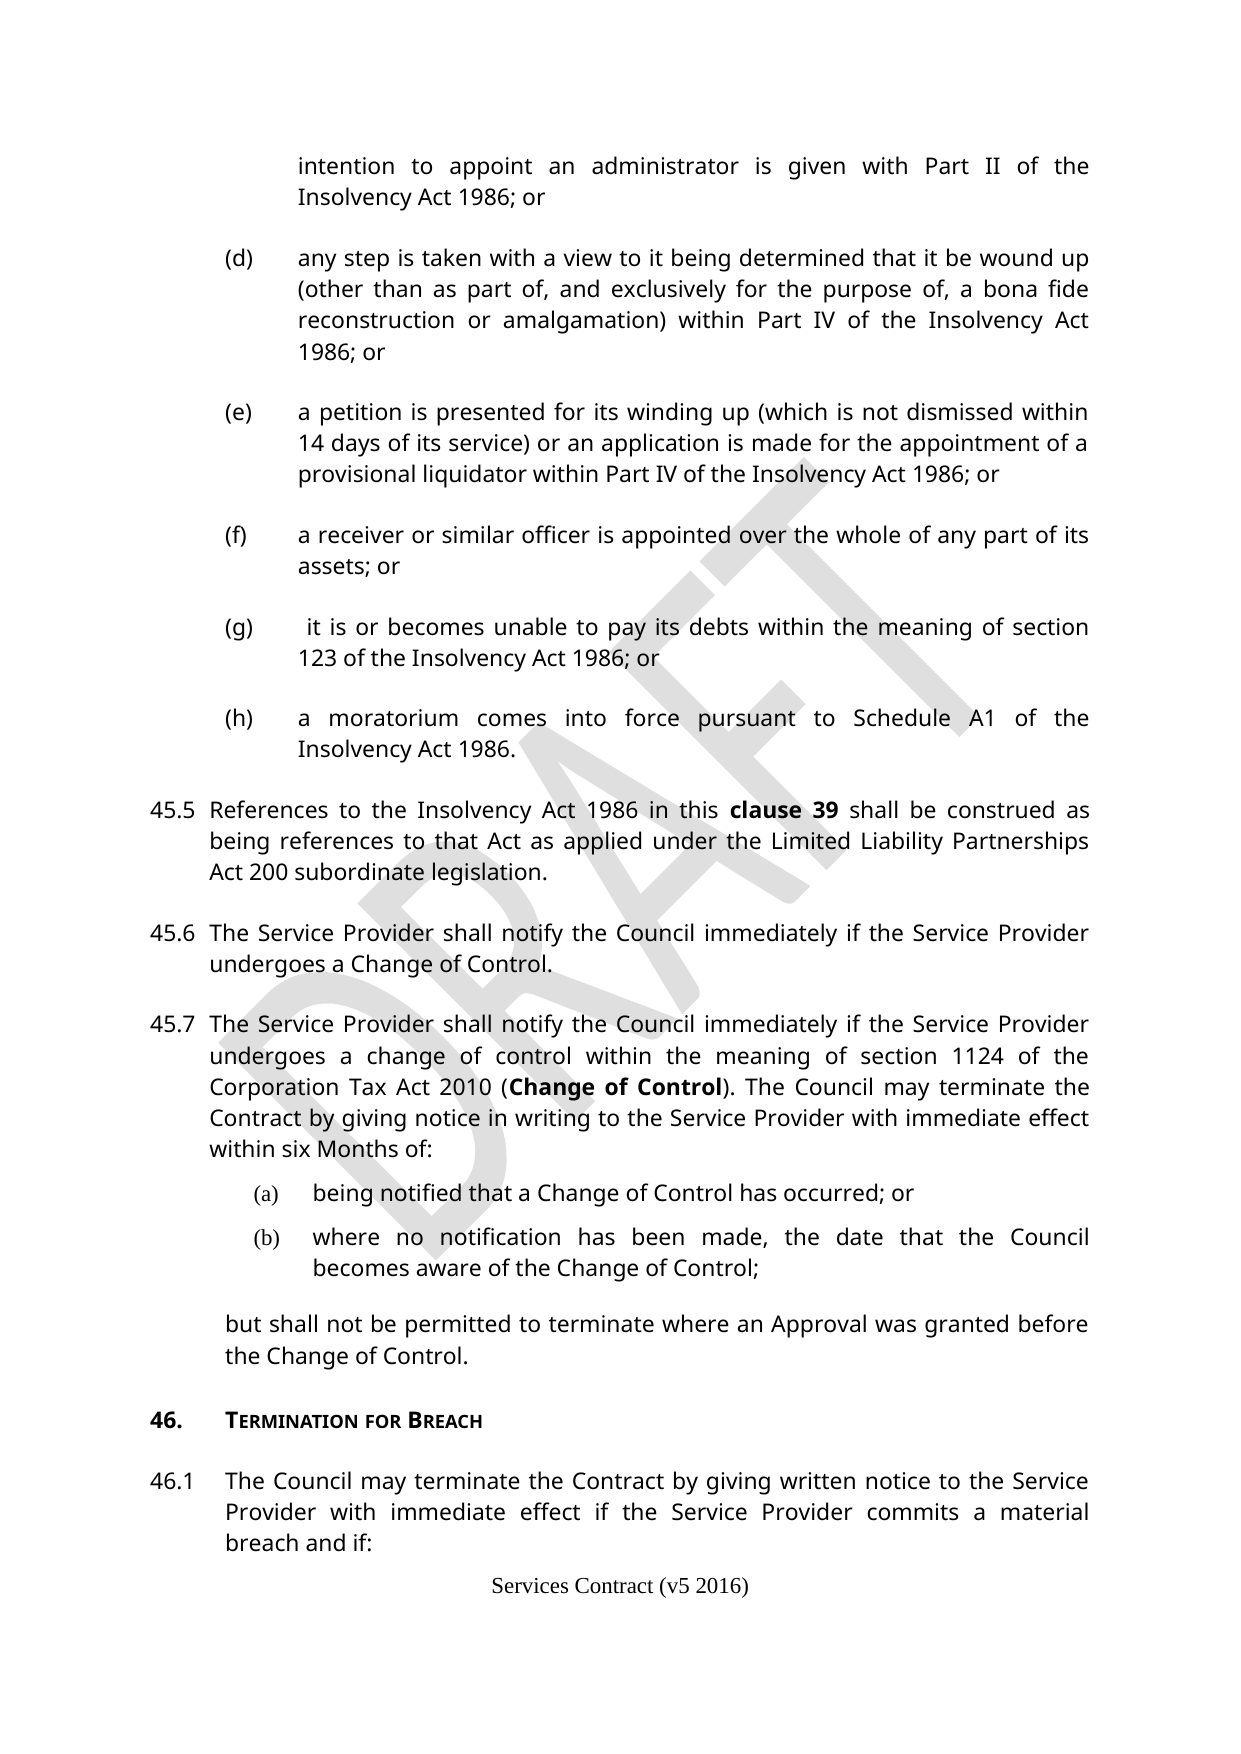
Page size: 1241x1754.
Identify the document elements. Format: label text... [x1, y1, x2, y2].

list where no notification has been made, the date that the Council becomes aware of the Change of Control; [253, 1221, 1090, 1283]
text (h) a moratorium comes into force pursuant to Schedule A1 of the Insolvency Act 1986. [225, 702, 1090, 764]
text 45.7 The Service Provider shall notify the Council immediately if the Service Provider undergoes a change of control within the meaning of section 1124 of the Corporation Tax Act 2010 (Change of Control). The Council may terminate the Contract by giving notice in writing to the Service Provider with immediate effect within six Months of: [150, 1008, 1090, 1164]
text (f) a receiver or similar officer is appointed over the whole of any part of its assets; or [225, 519, 1090, 581]
text 45.5 References to the Insolvency Act 1986 in this clause 39 shall be construed as being references to that Act as applied under the Limited Liability Partnerships Act 200 subordinate legislation. [150, 794, 1090, 887]
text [225, 150, 1090, 212]
text 45.6 The Service Provider shall notify the Council immediately if the Service Provider undergoes a Change of Control. [150, 917, 1090, 979]
list The Council may terminate the Contract by giving written notice to the Service Provider with immediate effect if the Service Provider commits a material breach and if: [150, 1464, 1090, 1558]
list being notified that a Change of Control has occurred; or [253, 1177, 1090, 1208]
text (e) a petition is presented for its winding up (which is not dismissed within 14 days of its service) or an application is made for the appointment of a provisional liquidator within Part IV of the Insolvency Act 1986; or [225, 396, 1090, 489]
text (d) any step is taken with a view to it being determined that it be wound up (other than as part of, and exclusively for the purpose of, a bona fide reconstruction or amalgamation) within Part IV of the Insolvency Act 1986; or [225, 242, 1090, 367]
list Termination for Breach [150, 1404, 1090, 1435]
text (g) it is or becomes unable to pay its debts within the meaning of section 123 of the Insolvency Act 1986; or [225, 610, 1090, 673]
text but shall not be permitted to terminate where an Approval was granted before the Change of Control. [225, 1308, 1090, 1371]
